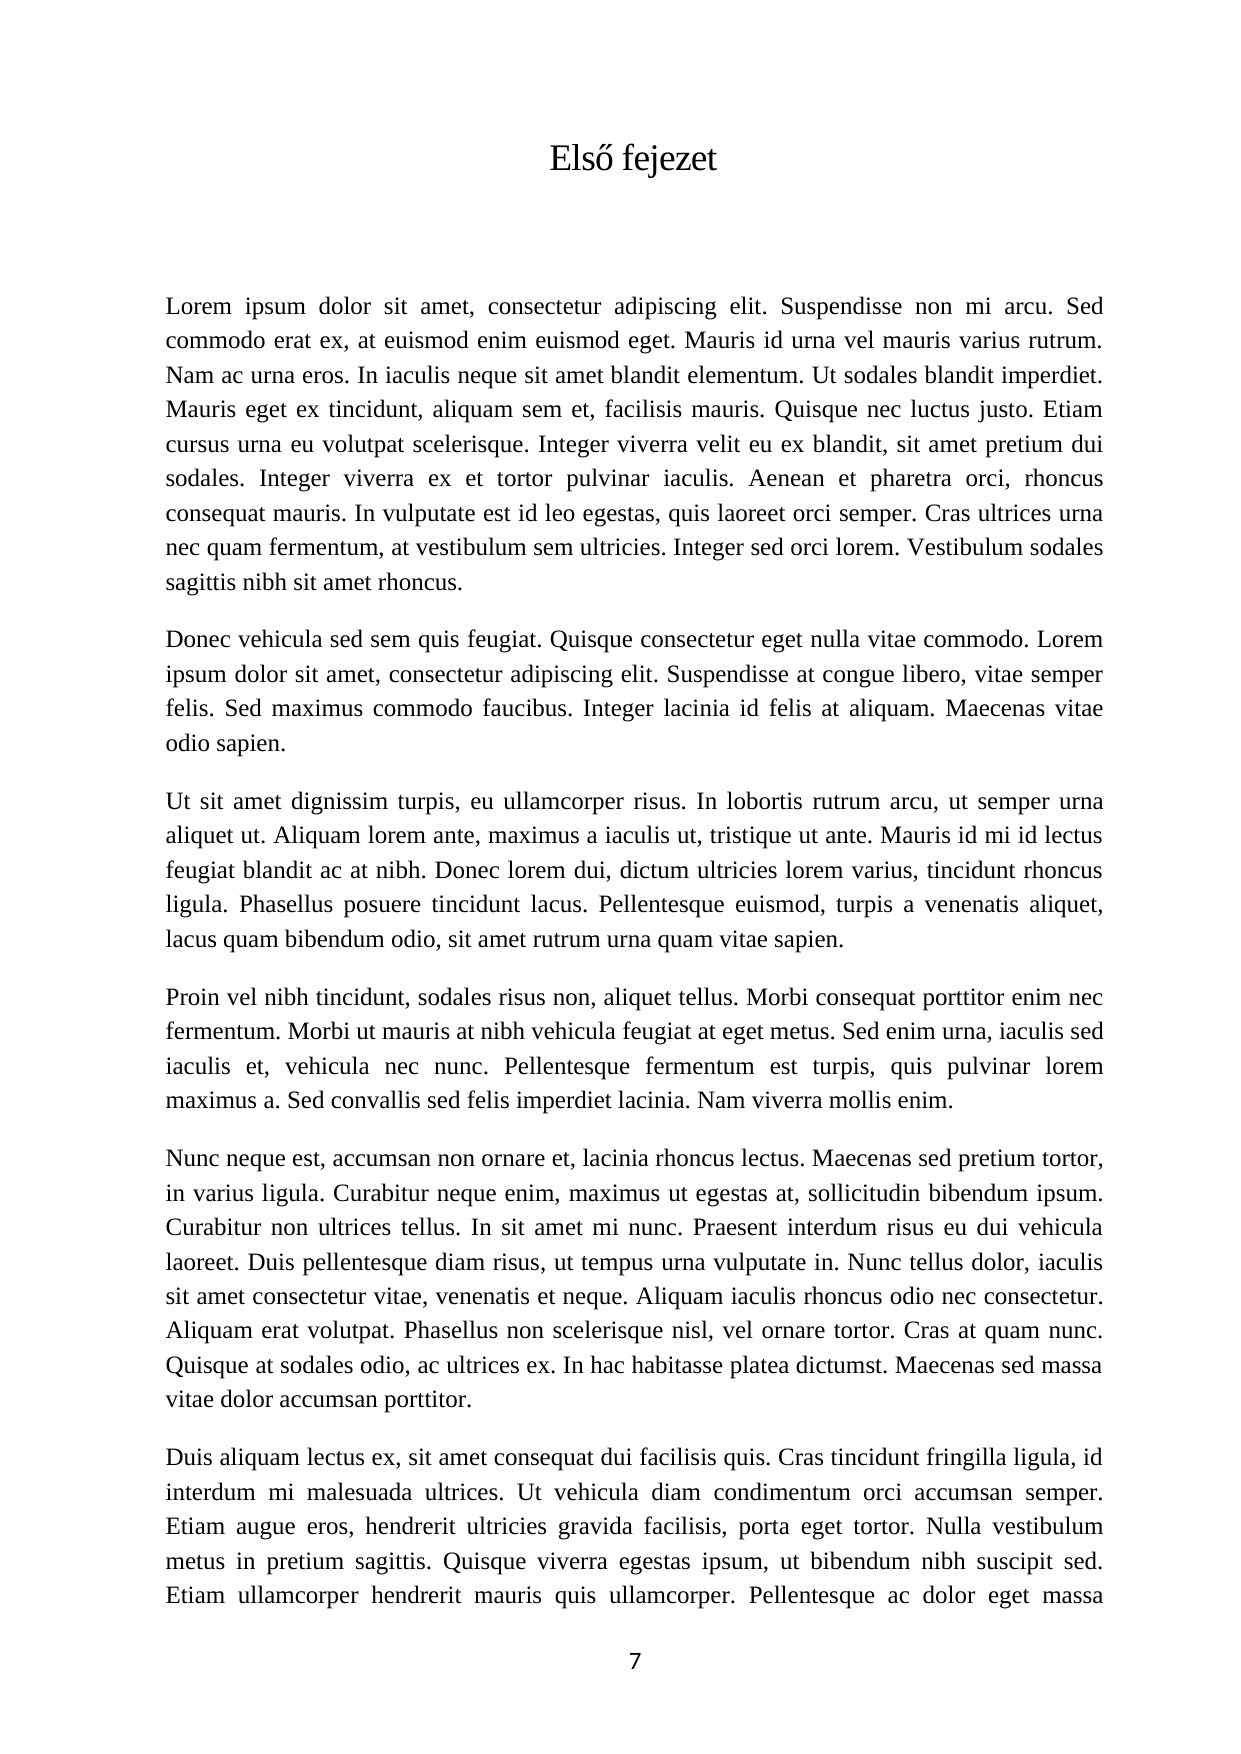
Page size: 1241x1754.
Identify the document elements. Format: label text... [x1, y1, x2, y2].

text Donec vehicula sed sem quis feugiat. Quisque consectetur eget nulla vitae commodo. Lorem ipsum dolor sit amet, consectetur adipiscing elit. Suspendisse at congue libero, vitae semper felis. Sed maximus commodo faucibus. Integer lacinia id felis at aliquam. Maecenas vitae odio sapien. [165, 624, 1104, 757]
text Nunc neque est, accumsan non ornare et, lacinia rhoncus lectus. Maecenas sed pretium tortor, in varius ligula. Curabitur neque enim, maximus ut egestas at, sollicitudin bibendum ipsum. Curabitur non ultrices tellus. In sit amet mi nunc. Praesent interdum risus eu dui vehicula laoreet. Duis pellentesque diam risus, ut tempus urna vulputate in. Nunc tellus dolor, iaculis sit amet consectetur vitae, venenatis et neque. Aliquam iaculis rhoncus odio nec consectetur. Aliquam erat volutpat. Phasellus non scelerisque nisl, vel ornare tortor. Cras at quam nunc. Quisque at sodales odio, ac ultrices ex. In hac habitasse platea dictumst. Maecenas sed massa vitae dolor accumsan porttitor. [165, 1143, 1104, 1413]
text Proin vel nibh tincidunt, sodales risus non, aliquet tellus. Morbi consequat porttitor enim nec fermentum. Morbi ut mauris at nibh vehicula feugiat at eget metus. Sed enim urna, iaculis sed iaculis et, vehicula nec nunc. Pellentesque fermentum est turpis, quis pulvinar lorem maximus a. Sed convallis sed felis imperdiet lacinia. Nam viverra mollis enim. [165, 982, 1104, 1114]
text Lorem ipsum dolor sit amet, consectetur adipiscing elit. Suspendisse non mi arcu. Sed commodo erat ex, at euismod enim euismod eget. Mauris id urna vel mauris varius rutrum. Nam ac urna eros. In iaculis neque sit amet blandit elementum. Ut sodales blandit imperdiet. Mauris eget ex tincidunt, aliquam sem et, facilisis mauris. Quisque nec luctus justo. Etiam cursus urna eu volutpat scelerisque. Integer viverra velit eu ex blandit, sit amet pretium dui sodales. Integer viverra ex et tortor pulvinar iaculis. Aenean et pharetra orci, rhoncus consequat mauris. In vulputate est id leo egestas, quis laoreet orci semper. Cras ultrices urna nec quam fermentum, at vestibulum sem ultricies. Integer sed orci lorem. Vestibulum sodales sagittis nibh sit amet rhoncus. [165, 291, 1104, 595]
text Ut sit amet dignissim turpis, eu ullamcorper risus. In lobortis rutrum arcu, ut semper urna aliquet ut. Aliquam lorem ante, maximus a iaculis ut, tristique ut ante. Mauris id mi id lectus feugiat blandit ac at nibh. Donec lorem dui, dictum ultricies lorem varius, tincidunt rhoncus ligula. Phasellus posuere tincidunt lacus. Pellentesque euismod, turpis a venenatis aliquet, lacus quam bibendum odio, sit amet rutrum urna quam vitae sapien. [165, 786, 1104, 953]
text Első fejezet [165, 136, 1101, 179]
